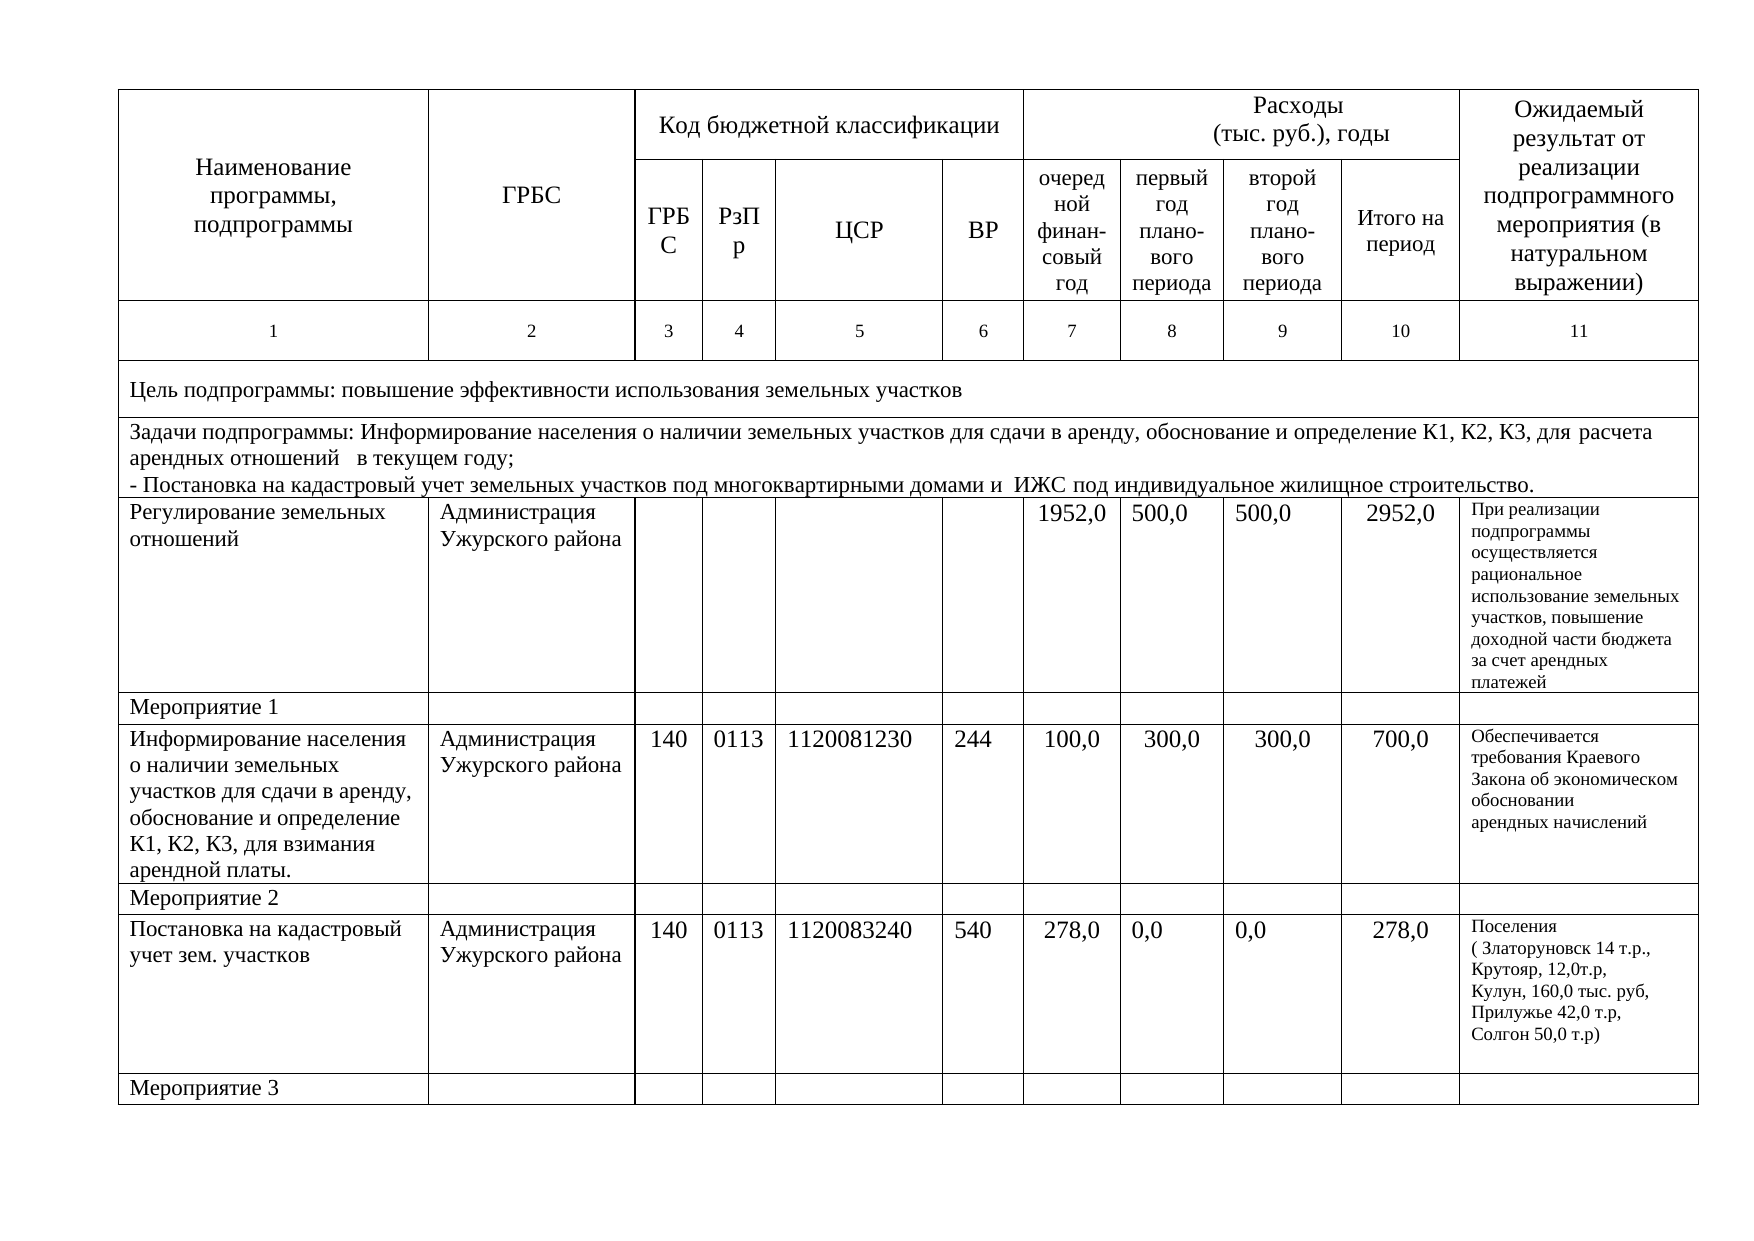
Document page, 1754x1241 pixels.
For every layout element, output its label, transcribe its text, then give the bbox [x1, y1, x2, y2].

table_cell 4 [703, 301, 775, 359]
table_cell [776, 693, 942, 723]
table_cell 9 [1224, 301, 1341, 359]
table_cell 11 [1460, 301, 1698, 359]
table_header ГРБС [429, 90, 634, 300]
table_cell Мероприятие 1 [119, 693, 428, 723]
table_cell 500,0 [1224, 498, 1341, 692]
table_header Код бюджетной классификации [636, 90, 1023, 159]
table_header Ожидаемый результат от реализации подпрограммного мероприятия (в натуральном выражении) [1460, 90, 1698, 300]
table_cell [943, 693, 1023, 723]
table_cell 1120081230 [776, 725, 942, 883]
table_cell [429, 884, 634, 914]
table_cell 0,0 [1224, 915, 1341, 1073]
table_cell 1 [119, 301, 428, 359]
table_cell [1342, 1074, 1459, 1104]
table_cell 0113 [703, 725, 775, 883]
table_cell [1024, 884, 1120, 914]
table_cell ГРБС [636, 160, 702, 300]
table_cell Администрация Ужурского района [429, 498, 634, 692]
table_cell [703, 498, 775, 692]
table_cell [703, 884, 775, 914]
table_cell 6 [943, 301, 1023, 359]
table_cell [776, 1074, 942, 1104]
table_cell Регулирование земельных отношений [119, 498, 428, 692]
table_cell Мероприятие 3 [119, 1074, 428, 1104]
table_cell [636, 1074, 702, 1104]
table_cell 540 [943, 915, 1023, 1073]
table_cell 1952,0 [1024, 498, 1120, 692]
table_header Наименование программы, подпрограммы [119, 90, 428, 300]
table_cell Администрация Ужурского района [429, 915, 634, 1073]
table_cell 278,0 [1342, 915, 1459, 1073]
table_cell [1460, 693, 1698, 723]
table_cell [776, 498, 942, 692]
table_cell [943, 498, 1023, 692]
table_cell 500,0 [1121, 498, 1223, 692]
table_header [1024, 90, 1143, 159]
table_cell Постановка на кадастровый учет зем. участков [119, 915, 428, 1073]
table_cell 7 [1024, 301, 1120, 359]
table_cell [1342, 693, 1459, 723]
table_cell [703, 1074, 775, 1104]
table_cell 3 [636, 301, 702, 359]
table_cell первый год плано-вого периода [1121, 160, 1223, 300]
table_cell [1460, 884, 1698, 914]
table_cell [1460, 1074, 1698, 1104]
table_cell 2 [429, 301, 634, 359]
table_cell 278,0 [1024, 915, 1120, 1073]
table_cell Цель подпрограммы: повышение эффективности использования земельных участков [119, 361, 1698, 417]
table_header Расходы (тыс. руб.), годы [1143, 90, 1459, 159]
table_cell [943, 884, 1023, 914]
table_cell 100,0 [1024, 725, 1120, 883]
table_cell 8 [1121, 301, 1223, 359]
table_cell Администрация Ужурского района [429, 725, 634, 883]
table_cell [1024, 1074, 1120, 1104]
table_cell 2952,0 [1342, 498, 1459, 692]
table_cell 0113 [703, 915, 775, 1073]
table_cell [636, 693, 702, 723]
table_cell очередной финан-совый год [1024, 160, 1120, 300]
table_cell 700,0 [1342, 725, 1459, 883]
table_cell 10 [1342, 301, 1459, 359]
table_cell [429, 693, 634, 723]
table_cell [636, 498, 702, 692]
table_cell 0,0 [1121, 915, 1223, 1073]
table_cell 300,0 [1224, 725, 1341, 883]
table_cell [1121, 1074, 1223, 1104]
table_cell [1121, 693, 1223, 723]
table_cell Итого на период [1342, 160, 1459, 300]
table_cell 244 [943, 725, 1023, 883]
table_cell Поселения ( Златоруновск 14 т.р., Крутояр, 12,0т.р, Кулун, 160,0 тыс. руб, Прилужье 42,0 т.р, Солгон 50,0 т.р) [1460, 915, 1698, 1073]
table_cell [703, 693, 775, 723]
table_cell Задачи подпрограммы: Информирование населения о наличии земельных участков для сдачи в аренду, обоснование и определение К1, К2, К3, для расчета арендных отношений в текущем году; - Постановка на кадастровый учет земельных участков под многоквартирными домами и ИЖС под индивидуальное жилищное строительство. [119, 418, 1698, 497]
table_cell [1121, 884, 1223, 914]
table_cell При реализации подпрограммы осуществляется рациональное использование земельных участков, повышение доходной части бюджета за счет арендных платежей [1460, 498, 1698, 692]
table_cell [943, 1074, 1023, 1104]
table_cell ВР [943, 160, 1023, 300]
table_cell 140 [636, 725, 702, 883]
table_cell второй год плано-вого периода [1224, 160, 1341, 300]
table_cell [1224, 693, 1341, 723]
table_cell [1224, 1074, 1341, 1104]
table_cell [1342, 884, 1459, 914]
table_cell [1024, 693, 1120, 723]
table_cell 140 [636, 915, 702, 1073]
table_cell Мероприятие 2 [119, 884, 428, 914]
table_cell Информирование населения о наличии земельных участков для сдачи в аренду, обоснование и определение К1, К2, К3, для взимания арендной платы. [119, 725, 428, 883]
table_cell [636, 884, 702, 914]
table_cell 5 [776, 301, 942, 359]
table_cell РзПр [703, 160, 775, 300]
table_cell Обеспечивается требования Краевого Закона об экономическом обосновании арендных начислений [1460, 725, 1698, 883]
table_cell ЦСР [776, 160, 942, 300]
table_cell 1120083240 [776, 915, 942, 1073]
table_cell [429, 1074, 634, 1104]
table_cell [1224, 884, 1341, 914]
table_cell [776, 884, 942, 914]
table_cell 300,0 [1121, 725, 1223, 883]
